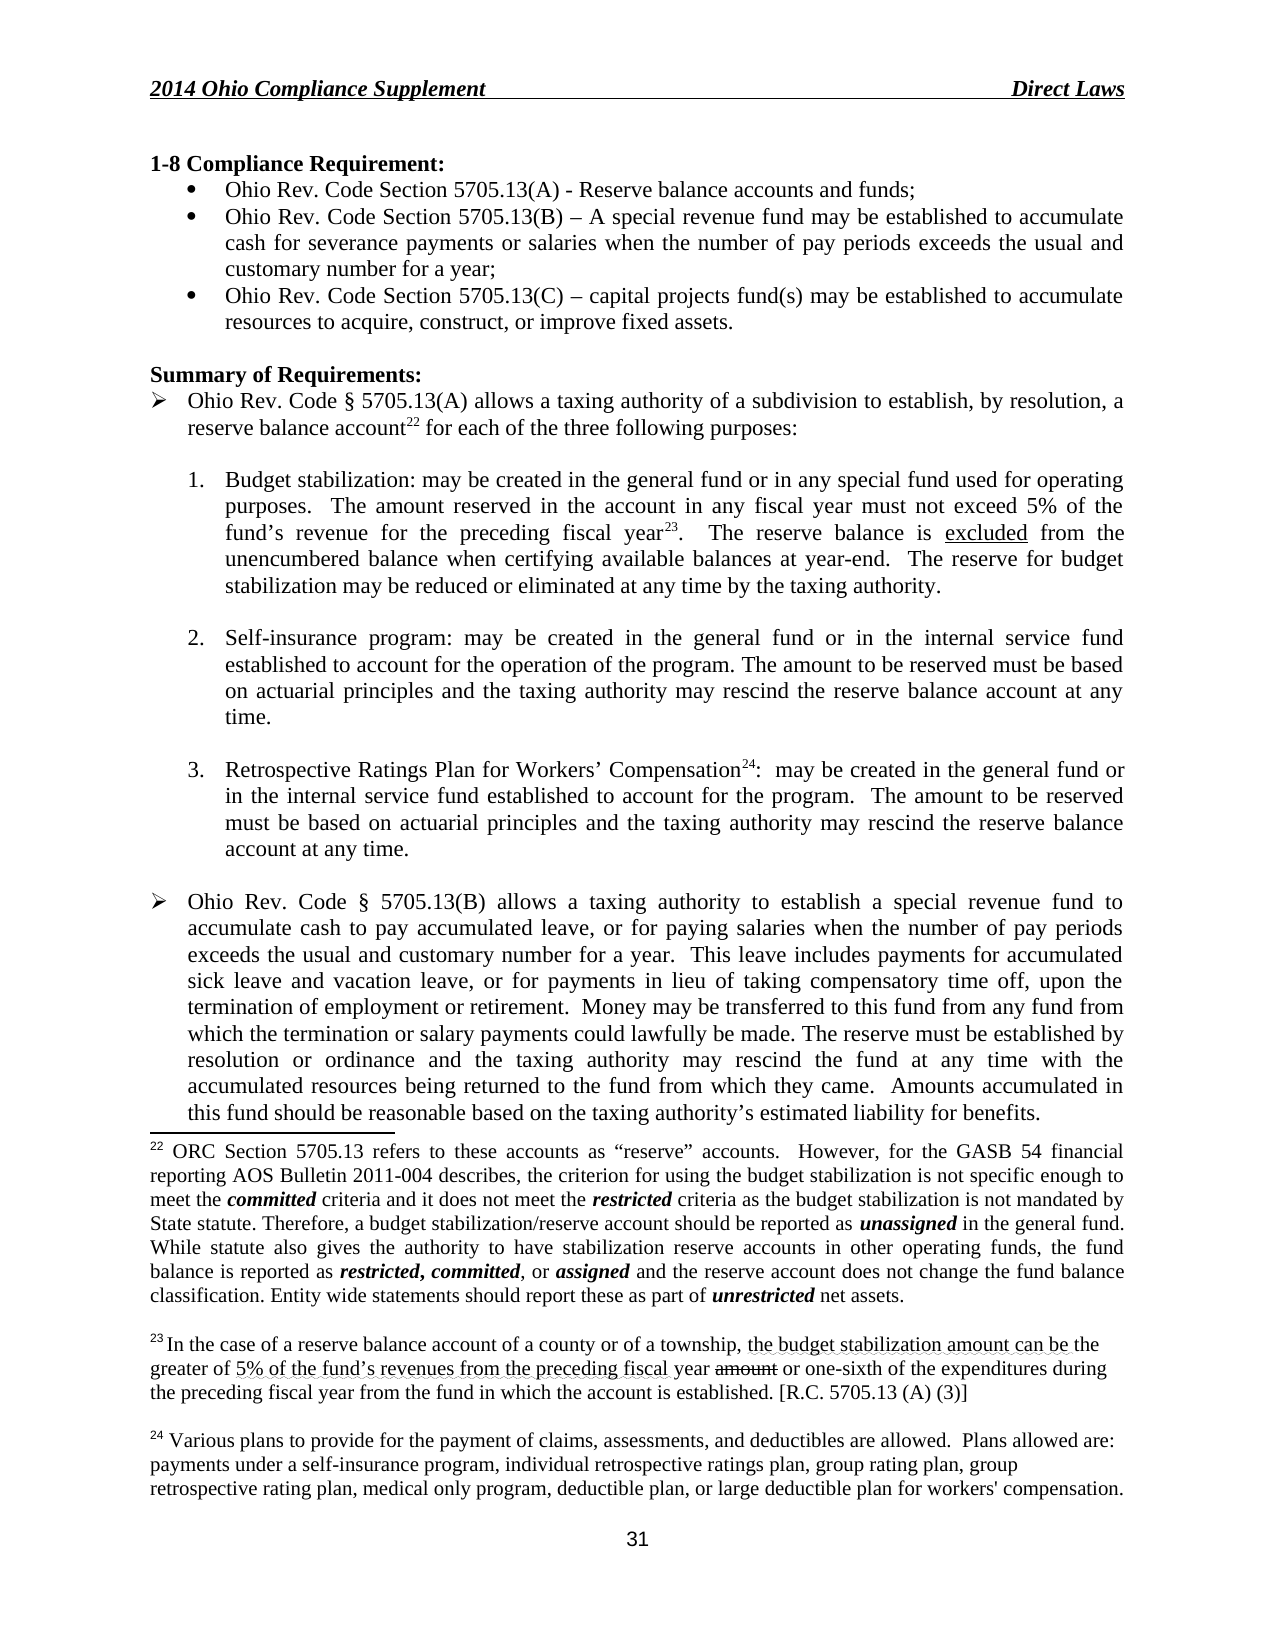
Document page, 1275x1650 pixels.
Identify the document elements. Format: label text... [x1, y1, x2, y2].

list Ohio Rev. Code Section 5705.13(C) – capital projects fund(s) may be established to accumulate resources to acquire, construct, or improve fixed assets. [187, 282, 1125, 334]
list Ohio Rev. Code Section 5705.13(A) - Reserve balance accounts and funds; [187, 176, 1125, 203]
list Retrospective Ratings Plan for Workers’ Compensation: may be created in the general fund or in the internal service fund established to account for the program. The amount to be reserved must be based on actuarial principles and the taxing authority may rescind the reserve balance account at any time. [187, 756, 1125, 862]
list Budget stabilization: may be created in the general fund or in any special fund used for operating purposes. The amount reserved in the account in any fiscal year must not exceed 5% of the fund’s revenue for the preceding fiscal year. The reserve balance is excluded from the unencumbered balance when certifying available balances at year-end. The reserve for budget stabilization may be reduced or eliminated at any time by the taxing authority. [187, 466, 1125, 598]
text 1-8 Compliance Requirement: [150, 150, 1125, 176]
text Summary of Requirements: [150, 361, 1125, 387]
list Ohio Rev. Code § 5705.13(B) allows a taxing authority to establish a special revenue fund to accumulate cash to pay accumulated leave, or for paying salaries when the number of pay periods exceeds the usual and customary number for a year. This leave includes payments for accumulated sick leave and vacation leave, or for payments in lieu of taking compensatory time off, upon the termination of employment or retirement. Money may be transferred to this fund from any fund from which the termination or salary payments could lawfully be made. The reserve must be established by resolution or ordinance and the taxing authority may rescind the fund at any time with the accumulated resources being returned to the fund from which they came. Amounts accumulated in this fund should be reasonable based on the taxing authority’s estimated liability for benefits. [150, 888, 1125, 1125]
list Ohio Rev. Code Section 5705.13(B) – A special revenue fund may be established to accumulate cash for severance payments or salaries when the number of pay periods exceeds the usual and customary number for a year; [187, 203, 1125, 282]
list Ohio Rev. Code § 5705.13(A) allows a taxing authority of a subdivision to establish, by resolution, a reserve balance account for each of the three following purposes: [150, 387, 1125, 440]
list Self-insurance program: may be created in the general fund or in the internal service fund established to account for the operation of the program. The amount to be reserved must be based on actuarial principles and the taxing authority may rescind the reserve balance account at any time. [187, 624, 1125, 730]
